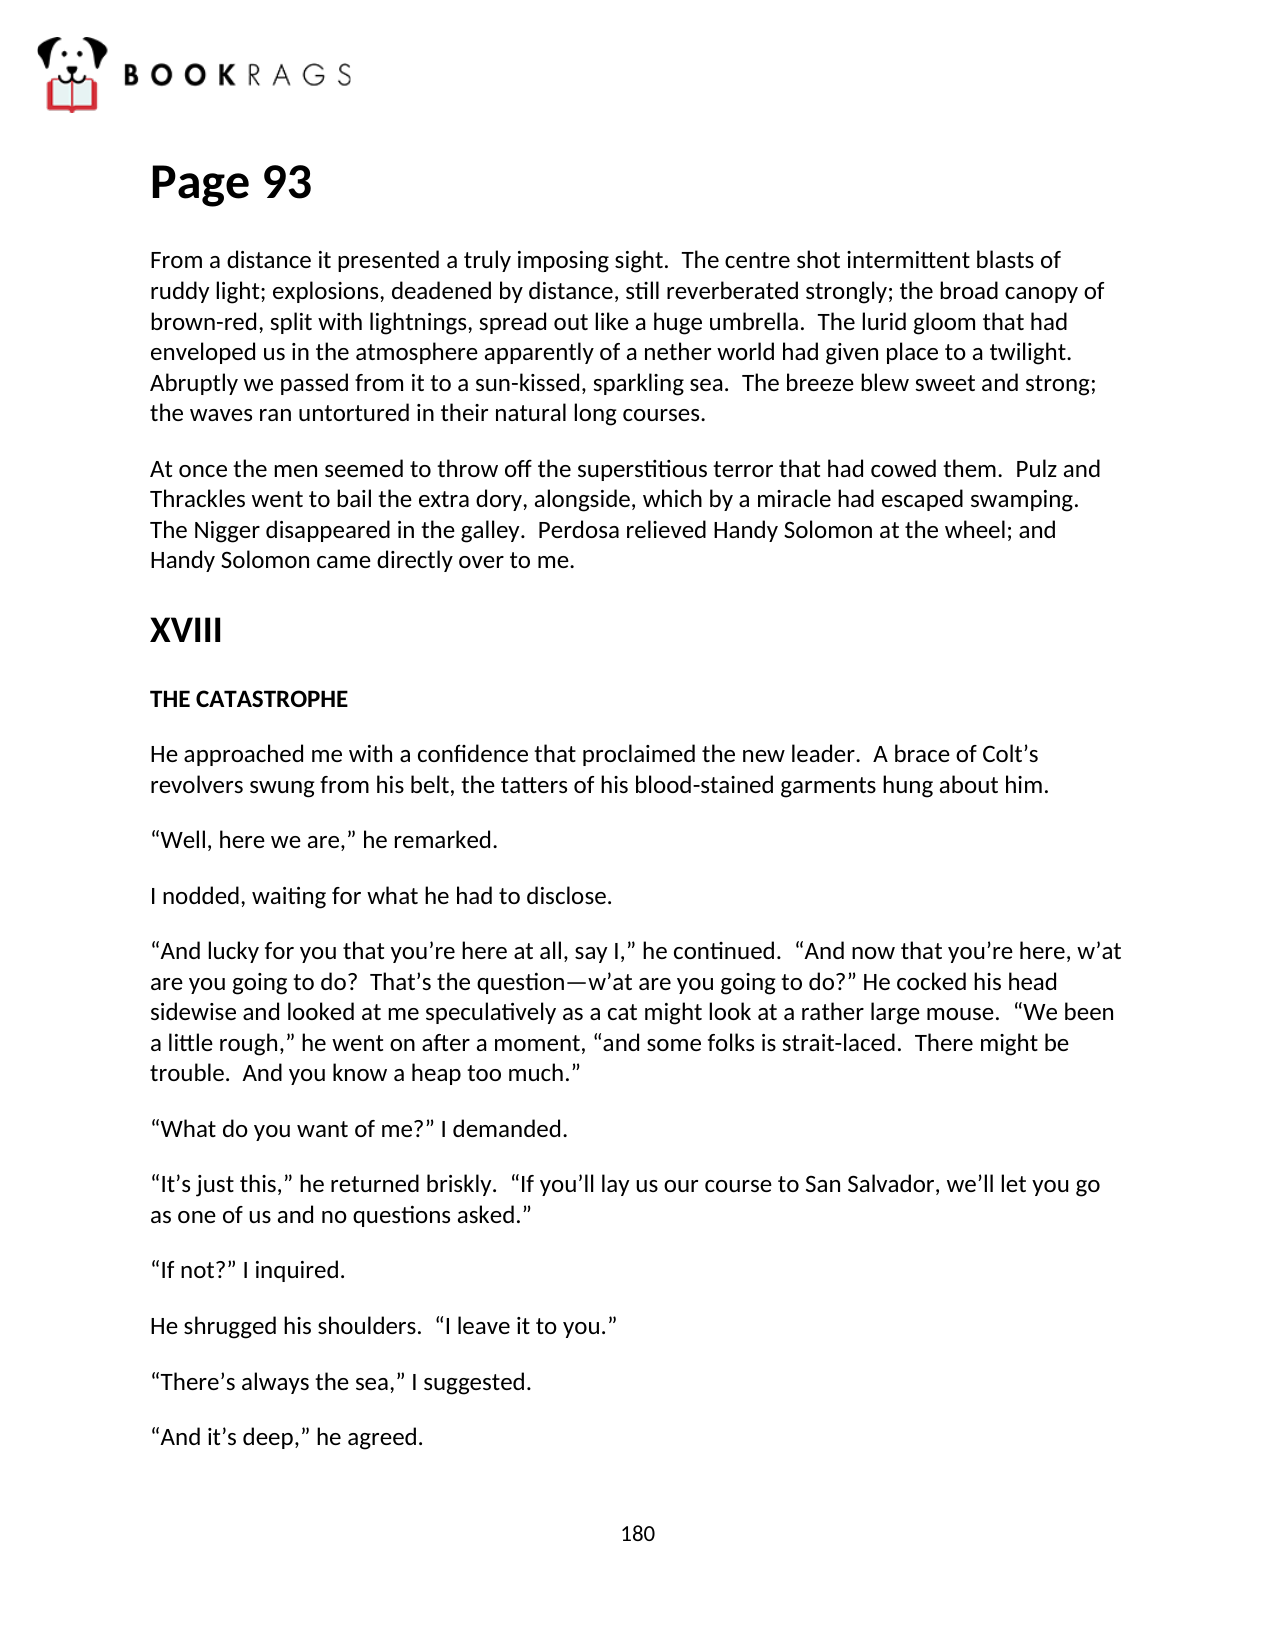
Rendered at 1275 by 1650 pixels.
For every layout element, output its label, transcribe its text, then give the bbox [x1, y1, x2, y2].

text Page 93 [150, 150, 1125, 211]
text “What do you want of me?” I demanded. [150, 1113, 1125, 1144]
text “And lucky for you that you’re here at all, say I,” he continued. “And now that you’re here, w’at are you going to do? That’s the question—­w’at are you going to do?” He cocked his head sidewise and looked at me speculatively as a cat might look at a rather large mouse. “We been a little rough,” he went on after a moment, “and some folks is strait-laced. There might be trouble. And you know a heap too much.” [150, 936, 1125, 1088]
text THE CATASTROPHE [150, 683, 1125, 713]
text “And it’s deep,” he agreed. [150, 1421, 1125, 1452]
text “Well, here we are,” he remarked. [150, 824, 1125, 855]
text At once the men seemed to throw off the superstitious terror that had cowed them. Pulz and Thrackles went to bail the extra dory, alongside, which by a miracle had escaped swamping. The Nigger disappeared in the galley. Perdosa relieved Handy Solomon at the wheel; and Handy Solomon came directly over to me. [150, 453, 1125, 575]
text He approached me with a confidence that proclaimed the new leader. A brace of Colt’s revolvers swung from his belt, the tatters of his blood-stained garments hung about him. [150, 738, 1125, 799]
text “There’s always the sea,” I suggested. [150, 1366, 1125, 1396]
picture [37, 37, 351, 113]
text XVIII [150, 606, 1125, 652]
text From a distance it presented a truly imposing sight. The centre shot intermittent blasts of ruddy light; explosions, deadened by distance, still reverberated strongly; the broad canopy of brown-red, split with lightnings, spread out like a huge umbrella. The lurid gloom that had enveloped us in the atmosphere apparently of a nether world had given place to a twilight. Abruptly we passed from it to a sun-kissed, sparkling sea. The breeze blew sweet and strong; the waves ran untortured in their natural long courses. [150, 244, 1125, 428]
text “It’s just this,” he returned briskly. “If you’ll lay us our course to San Salvador, we’ll let you go as one of us and no questions asked.” [150, 1169, 1125, 1230]
text I nodded, waiting for what he had to disclose. [150, 880, 1125, 911]
text “If not?” I inquired. [150, 1255, 1125, 1285]
text He shrugged his shoulders. “I leave it to you.” [150, 1310, 1125, 1341]
